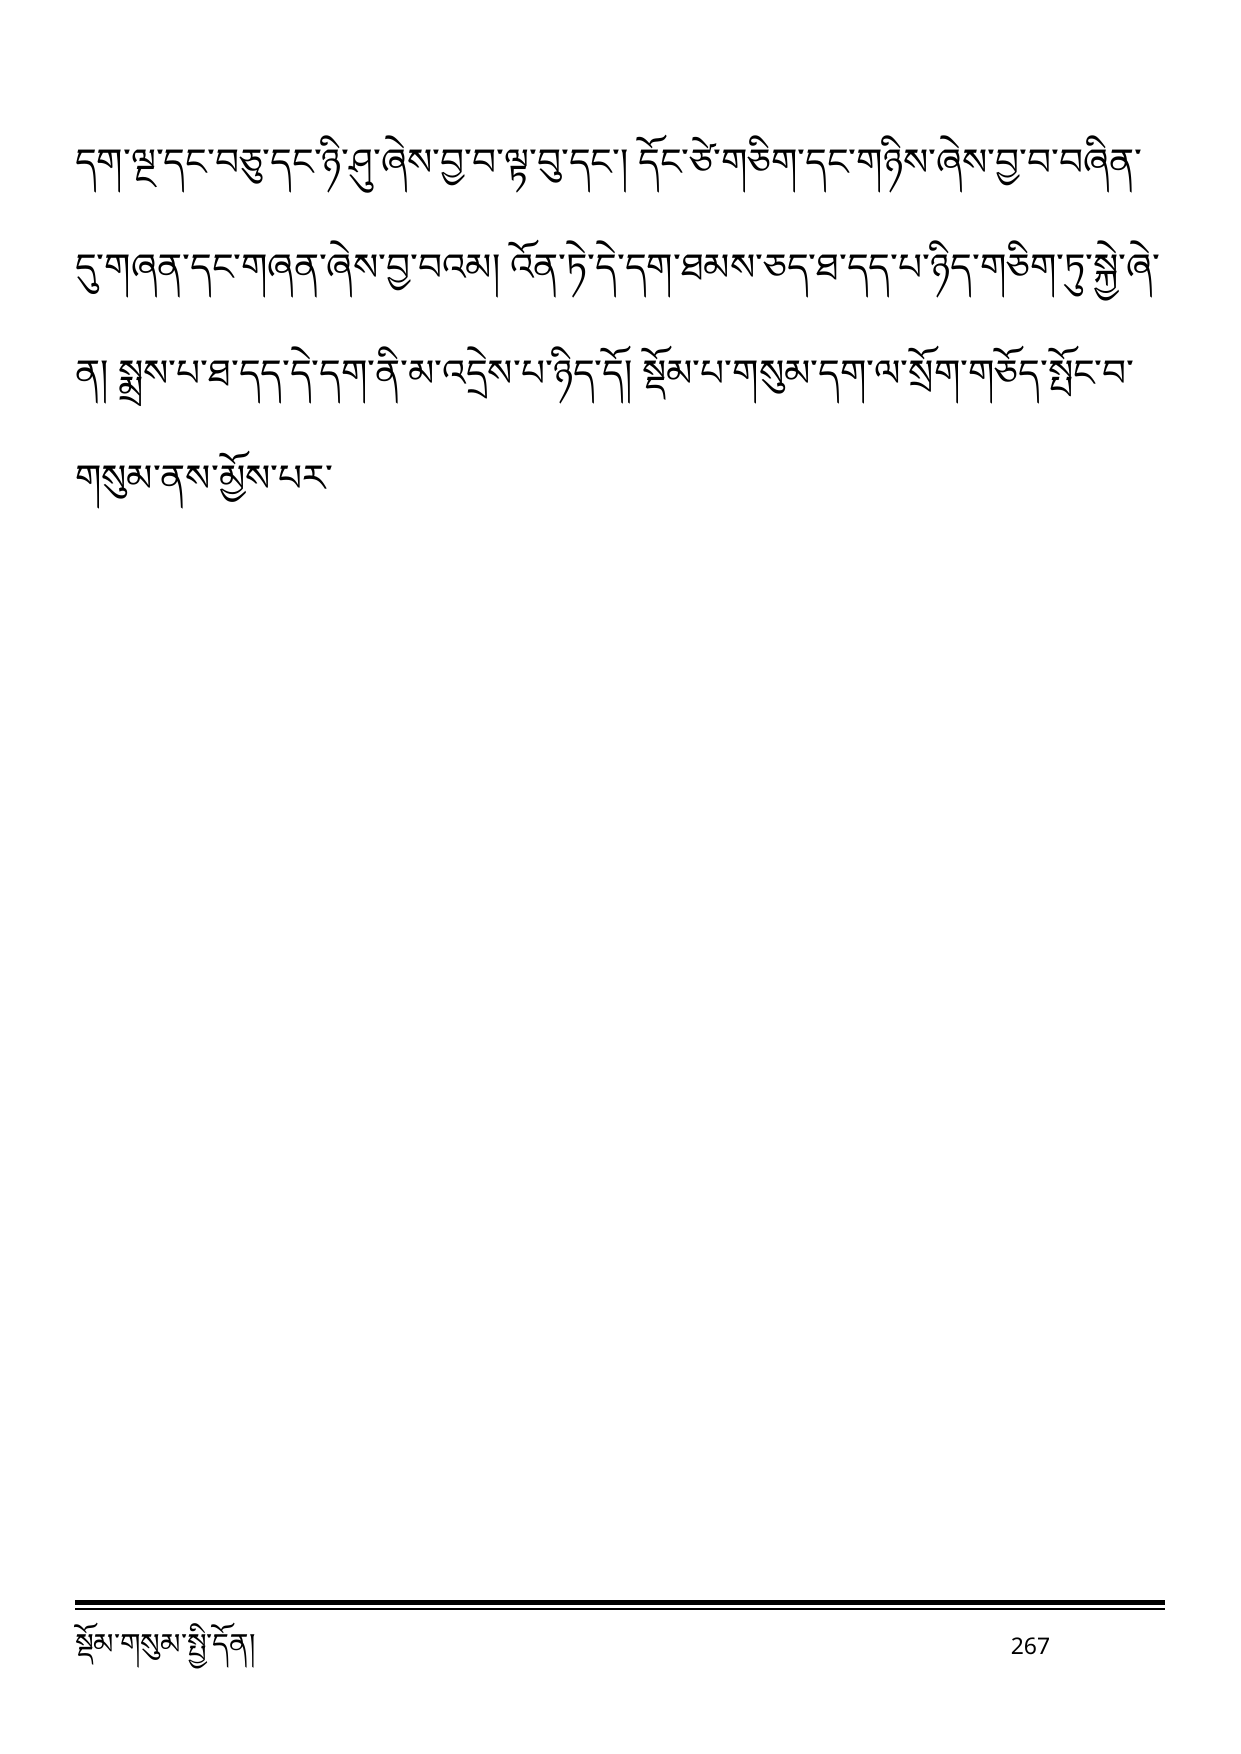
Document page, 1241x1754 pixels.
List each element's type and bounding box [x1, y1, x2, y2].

text [75, 120, 1165, 542]
